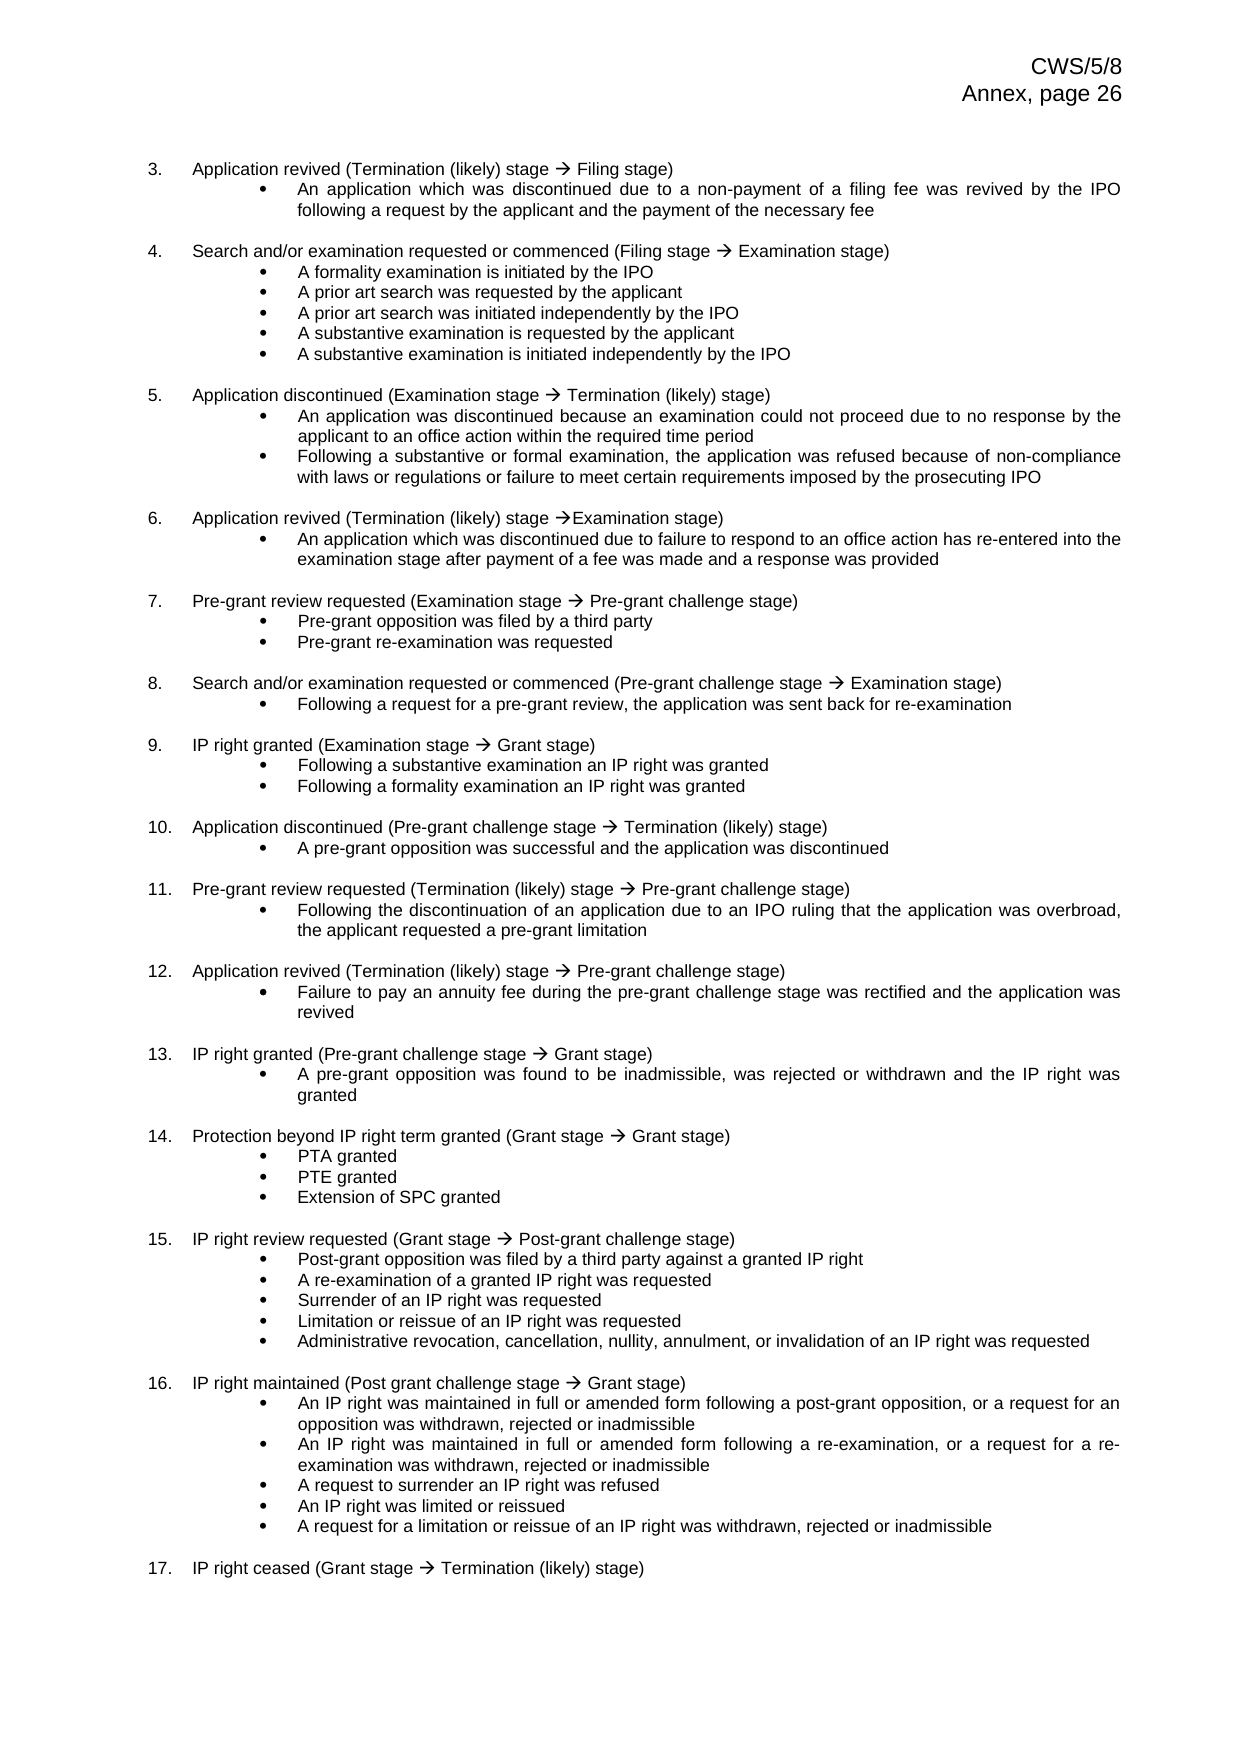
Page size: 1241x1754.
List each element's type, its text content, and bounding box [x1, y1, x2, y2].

list IP right ceased (Grant stage Termination (likely) stage) [148, 1557, 1122, 1578]
list A re-examination of a granted IP right was requested [260, 1270, 1122, 1290]
list An IP right was maintained in full or amended form following a post-grant opposition, or a request for an opposition was withdrawn, rejected or inadmissible [260, 1393, 1122, 1434]
list IP right granted (Pre-grant challenge stage Grant stage) [148, 1043, 1122, 1064]
list Application revived (Termination (likely) stage Filing stage) [148, 158, 1122, 179]
list Administrative revocation, cancellation, nullity, annulment, or invalidation of an IP right was requested [260, 1331, 1122, 1352]
list An application was discontinued because an examination could not proceed due to no response by the applicant to an office action within the required time period [260, 405, 1122, 446]
list An application which was discontinued due to a non-payment of a filing fee was revived by the IPO following a request by the applicant and the payment of the necessary fee [260, 179, 1122, 220]
list Application revived (Termination (likely) stage Pre-grant challenge stage) [148, 961, 1122, 982]
list Pre-grant review requested (Termination (likely) stage Pre-grant challenge stage) [148, 879, 1122, 899]
list Search and/or examination requested or commenced (Pre-grant challenge stage Examination stage) [148, 673, 1122, 693]
list PTE granted [260, 1167, 1122, 1187]
list Following the discontinuation of an application due to an IPO ruling that the application was overbroad, the applicant requested a pre-grant limitation [260, 899, 1122, 940]
list IP right review requested (Grant stage Post-grant challenge stage) [148, 1229, 1122, 1249]
list A substantive examination is initiated independently by the IPO [260, 343, 1122, 364]
list Extension of SPC granted [260, 1187, 1122, 1208]
list Protection beyond IP right term granted (Grant stage Grant stage) [148, 1126, 1122, 1146]
list A request for a limitation or reissue of an IP right was withdrawn, rejected or inadmissible [260, 1516, 1122, 1537]
list Pre-grant review requested (Examination stage Pre-grant challenge stage) [148, 590, 1122, 611]
list Surrender of an IP right was requested [260, 1290, 1122, 1311]
list Following a formality examination an IP right was granted [260, 776, 1122, 796]
list Application revived (Termination (likely) stage Examination stage) [148, 508, 1122, 528]
list Post-grant opposition was filed by a third party against a granted IP right [260, 1249, 1122, 1270]
list A prior art search was initiated independently by the IPO [260, 302, 1122, 323]
list Search and/or examination requested or commenced (Filing stage Examination stage) [148, 241, 1122, 261]
list Following a substantive examination an IP right was granted [260, 755, 1122, 776]
list A request to surrender an IP right was refused [260, 1475, 1122, 1496]
list Application discontinued (Examination stage Termination (likely) stage) [148, 385, 1122, 405]
list PTA granted [260, 1146, 1122, 1167]
list An IP right was maintained in full or amended form following a re-examination, or a request for a re-examination was withdrawn, rejected or inadmissible [260, 1434, 1122, 1475]
list Pre-grant re-examination was requested [260, 631, 1122, 652]
list A formality examination is initiated by the IPO [260, 261, 1122, 282]
list IP right granted (Examination stage Grant stage) [148, 734, 1122, 755]
list Failure to pay an annuity fee during the pre-grant challenge stage was rectified and the application was revived [260, 982, 1122, 1023]
list IP right maintained (Post grant challenge stage Grant stage) [148, 1373, 1122, 1393]
list Limitation or reissue of an IP right was requested [260, 1311, 1122, 1331]
list Following a request for a pre-grant review, the application was sent back for re-examination [260, 693, 1122, 714]
list A prior art search was requested by the applicant [260, 282, 1122, 302]
list An application which was discontinued due to failure to respond to an office action has re-entered into the examination stage after payment of a fee was made and a response was provided [260, 528, 1122, 569]
list A substantive examination is requested by the applicant [260, 323, 1122, 343]
list An IP right was limited or reissued [260, 1496, 1122, 1516]
list Following a substantive or formal examination, the application was refused because of non-compliance with laws or regulations or failure to meet certain requirements imposed by the prosecuting IPO [260, 446, 1122, 487]
list Application discontinued (Pre-grant challenge stage Termination (likely) stage) [148, 817, 1122, 837]
list A pre-grant opposition was successful and the application was discontinued [260, 837, 1122, 858]
list Pre-grant opposition was filed by a third party [260, 611, 1122, 631]
list A pre-grant opposition was found to be inadmissible, was rejected or withdrawn and the IP right was granted [260, 1064, 1122, 1105]
